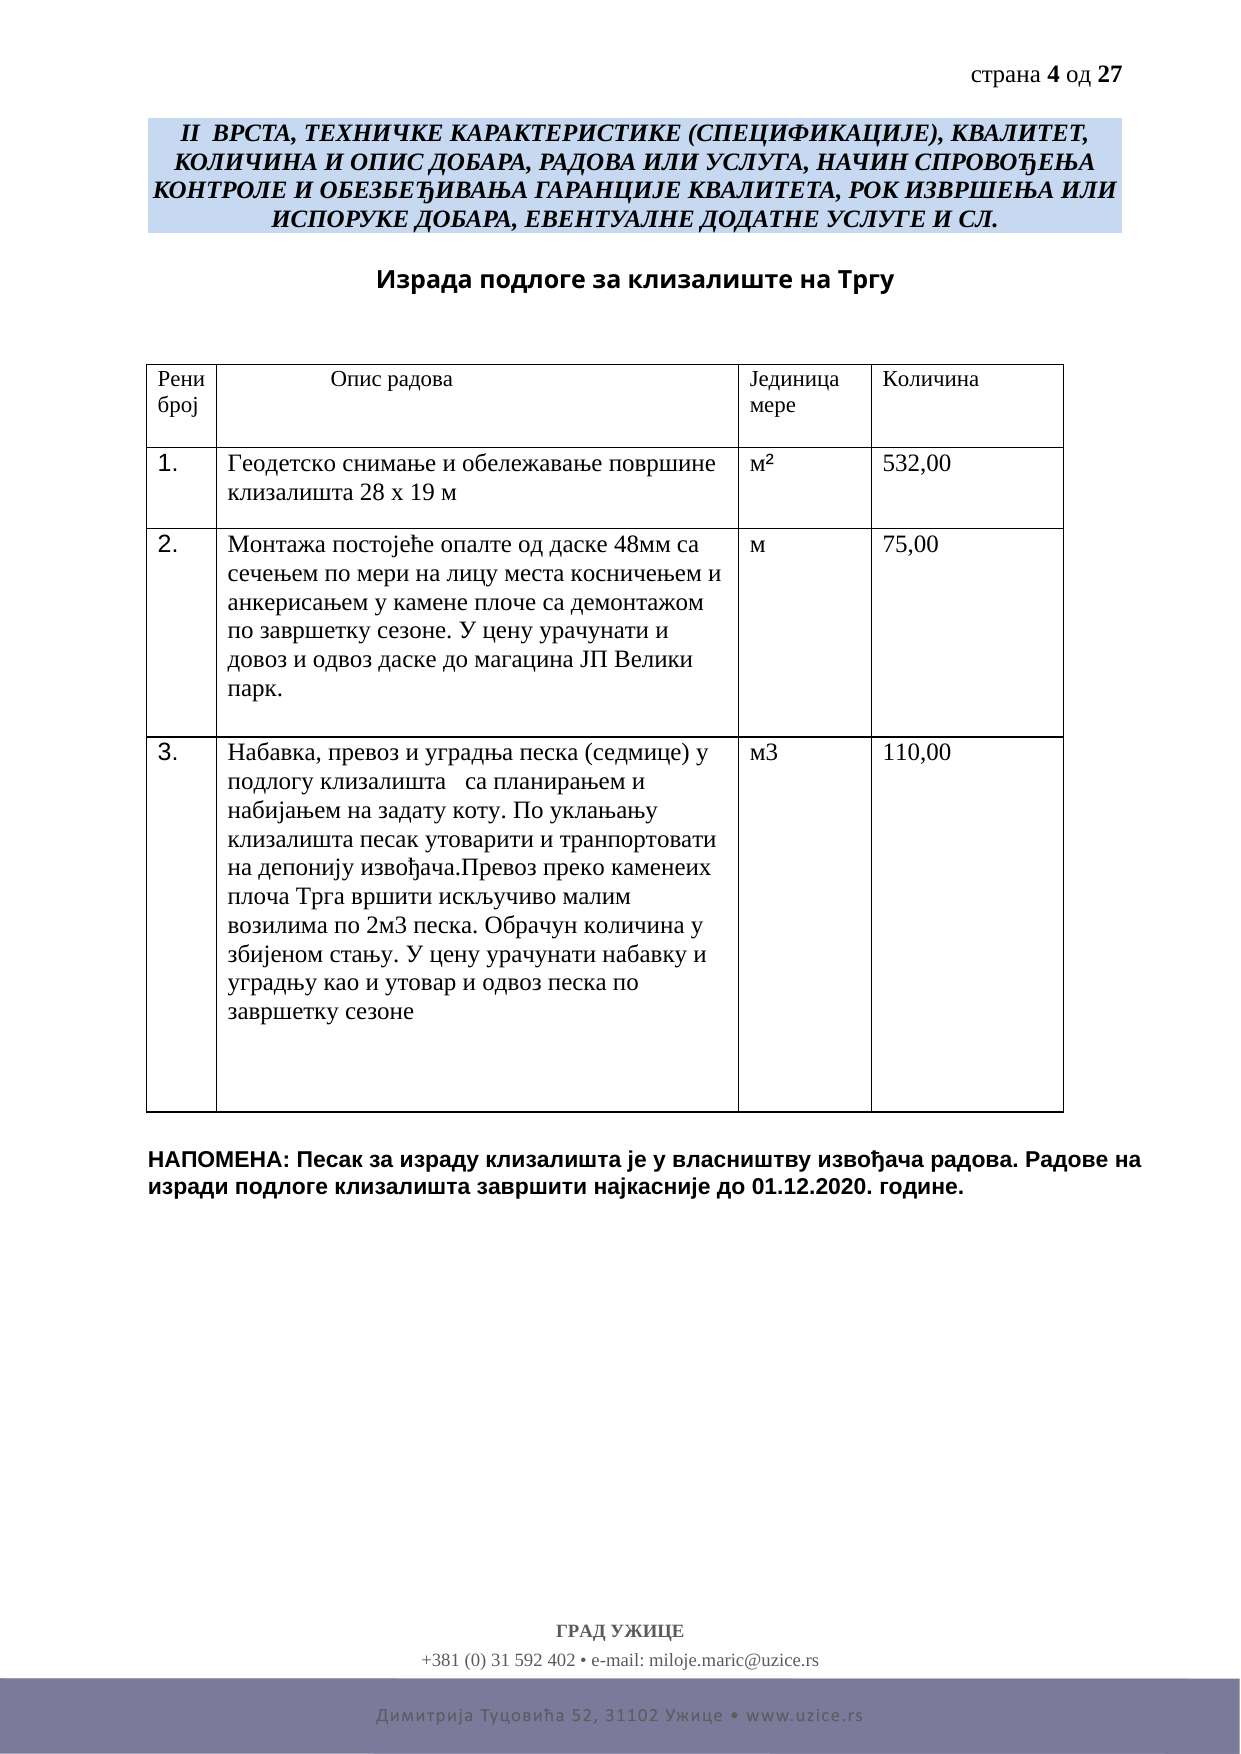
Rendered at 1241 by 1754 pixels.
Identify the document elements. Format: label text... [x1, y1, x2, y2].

table_cell Монтажа постојеће опалте од даске 48мм са сечењем по мери на лицу места косничењем и анкерисањем у камене плоче са демонтажом по завршетку сезоне. У цену урачунати и довоз и одвоз даске до магацина ЈП Велики парк. [217, 529, 738, 736]
table_cell м² [739, 448, 871, 528]
table_cell Набавка, превоз и уградња песка (седмице) у подлогу клизалишта са планирањем и набијањем на задату коту. По уклањању клизалишта песак утоварити и транпортовати на депонију извођача.Превоз преко каменеих плоча Трга вршити искључиво малим возилима по 2м3 песка. Обрачун количина у збијеном стању. У цену урачунати набавку и уградњу као и утовар и одвоз песка по завршетку сезоне [217, 738, 738, 1111]
table_cell м3 [739, 738, 871, 1111]
table_cell 1. [147, 448, 216, 528]
table_cell 532,00 [872, 448, 1063, 528]
table_cell 2. [147, 529, 216, 736]
table_header Јединица мере [739, 365, 871, 447]
table_cell 3. [147, 738, 216, 1111]
table_cell Геодетско снимање и обележавање површине клизалишта 28 х 19 м [217, 448, 738, 528]
table_cell 110,00 [872, 738, 1063, 1111]
table_cell м [739, 529, 871, 736]
table_header Рени број [147, 365, 216, 447]
text Израда подлоге за клизалиште на Тргу [148, 262, 1122, 296]
table_header Количина [872, 365, 1063, 447]
picture [0, 1677, 1240, 1754]
table_header Опис радова [217, 365, 738, 447]
table_cell 75,00 [872, 529, 1063, 736]
text II ВРСТА, ТЕХНИЧКЕ КАРАКТЕРИСТИКЕ (СПЕЦИФИКАЦИЈЕ), КВАЛИТЕТ, КОЛИЧИНА И ОПИС ДОБАРА, РАДОВА ИЛИ УСЛУГА, НАЧИН СПРОВОЂЕЊА КОНТРОЛЕ И ОБЕЗБЕЂИВАЊА ГАРАНЦИЈЕ КВАЛИТЕТА, РОК ИЗВРШЕЊА ИЛИ ИСПОРУКЕ ДОБАРА, ЕВЕНТУАЛНЕ ДОДАТНЕ УСЛУГЕ И СЛ. [148, 118, 1122, 233]
text НАПОМЕНА: Песак за израду клизалишта је у власништву извођача радова. Радове на изради подлоге клизалишта завршити најкасније до 01.12.2020. године. [148, 1146, 1194, 1199]
